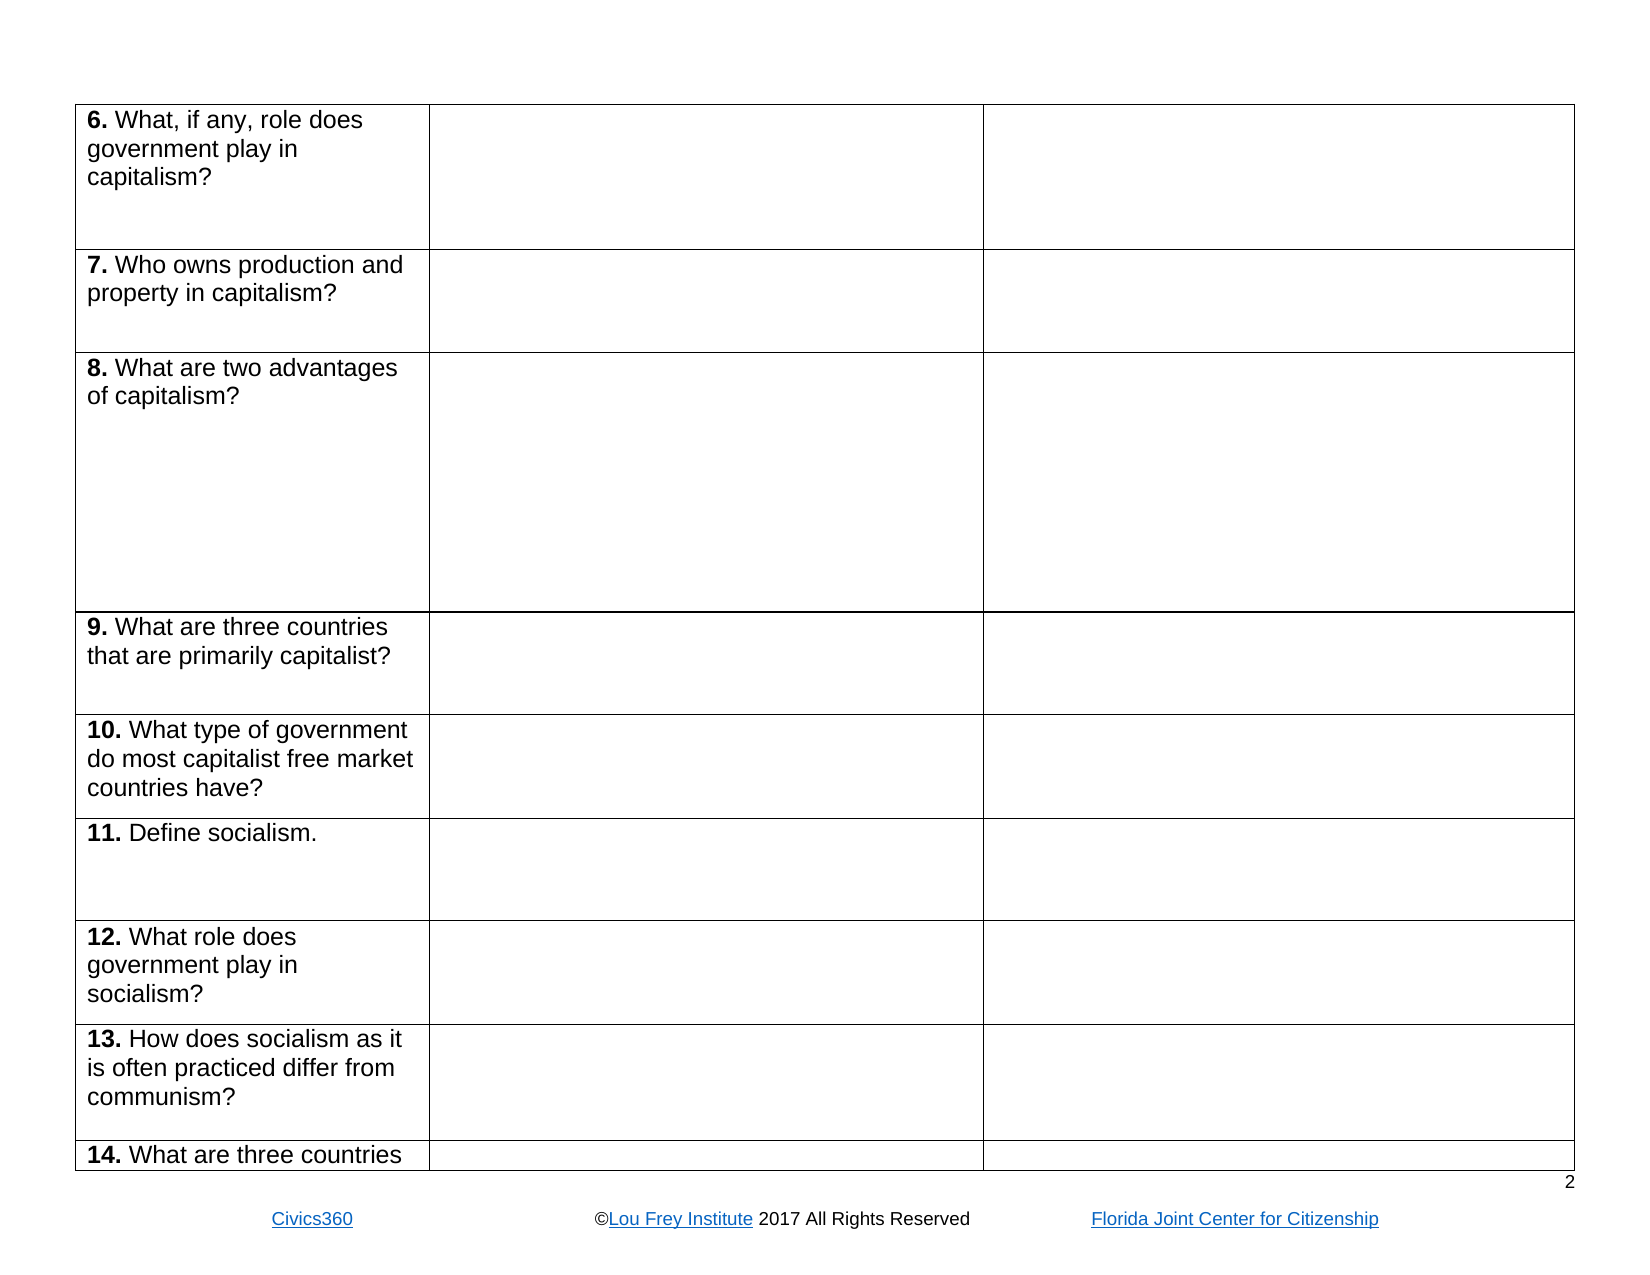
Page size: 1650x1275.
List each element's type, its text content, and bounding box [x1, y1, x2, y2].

table_cell [430, 819, 983, 920]
table_cell 12. What role does government play in socialism? [76, 921, 429, 1023]
table_cell [984, 250, 1574, 352]
table_cell 10. What type of government do most capitalist free market countries have? [76, 715, 429, 817]
table_cell [430, 921, 983, 1023]
table_cell [984, 1025, 1574, 1139]
table_cell 9. What are three countries that are primarily capitalist? [76, 613, 429, 714]
table_cell [430, 250, 983, 352]
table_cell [76, 1141, 429, 1170]
table_cell [430, 715, 983, 817]
table_cell [984, 921, 1574, 1023]
table_cell [984, 1141, 1574, 1170]
table_cell [430, 1141, 983, 1170]
table_cell 11. Define socialism. [76, 819, 429, 920]
table_cell [984, 819, 1574, 920]
table_cell [984, 613, 1574, 714]
table_cell [430, 105, 983, 248]
table_cell 7. Who owns production and property in capitalism? [76, 250, 429, 352]
table_cell [430, 353, 983, 611]
table_cell 13. How does socialism as it is often practiced differ from communism? [76, 1025, 429, 1139]
table_cell 6. What, if any, role does government play in capitalism? [76, 105, 429, 248]
table_cell [984, 715, 1574, 817]
table_cell 8. What are two advantages of capitalism? [76, 353, 429, 611]
table_cell [430, 613, 983, 714]
table_cell [984, 105, 1574, 248]
table_cell [430, 1025, 983, 1139]
table_cell [984, 353, 1574, 611]
